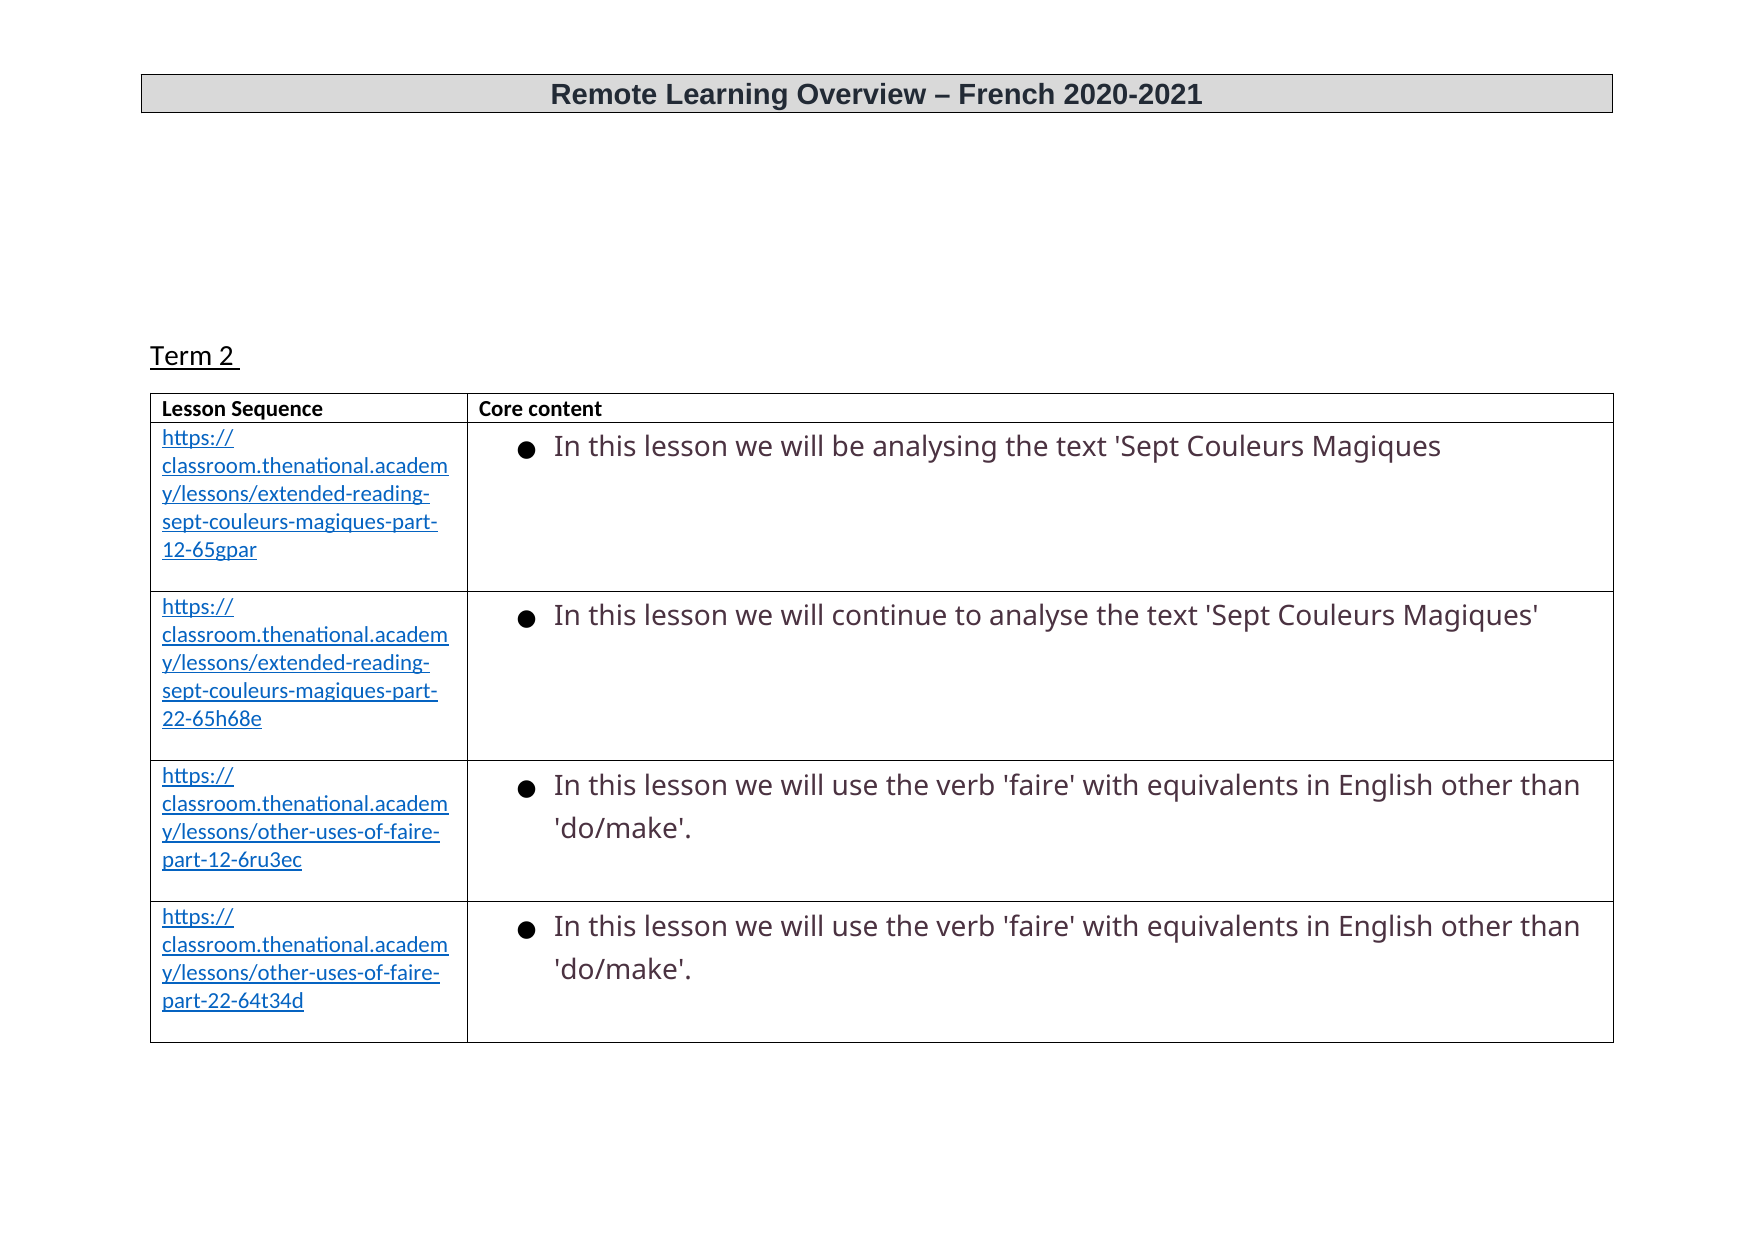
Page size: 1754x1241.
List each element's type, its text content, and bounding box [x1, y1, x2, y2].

table_cell https://classroom.thenational.academy/lessons/other-uses-of-faire-part-22-64t34d [151, 902, 467, 1042]
table_header Lesson Sequence [151, 394, 467, 422]
table_cell https://classroom.thenational.academy/lessons/other-uses-of-faire-part-12-6ru3ec [151, 761, 467, 901]
table_cell https://classroom.thenational.academy/lessons/extended-reading-sept-couleurs-magiques-part-12-65gpar [151, 423, 467, 591]
table_cell In this lesson we will continue to analyse the text 'Sept Couleurs Magiques' [468, 592, 1613, 760]
table_cell In this lesson we will use the verb 'faire' with equivalents in English other than 'do/make'. [468, 902, 1613, 1042]
text Term 2 [150, 337, 1604, 373]
table_header Core content [468, 394, 1613, 422]
table_cell In this lesson we will be analysing the text 'Sept Couleurs Magiques [468, 423, 1613, 591]
table_cell In this lesson we will use the verb 'faire' with equivalents in English other than 'do/make'. [468, 761, 1613, 901]
table_cell https://classroom.thenational.academy/lessons/extended-reading-sept-couleurs-magiques-part-22-65h68e [151, 592, 467, 760]
